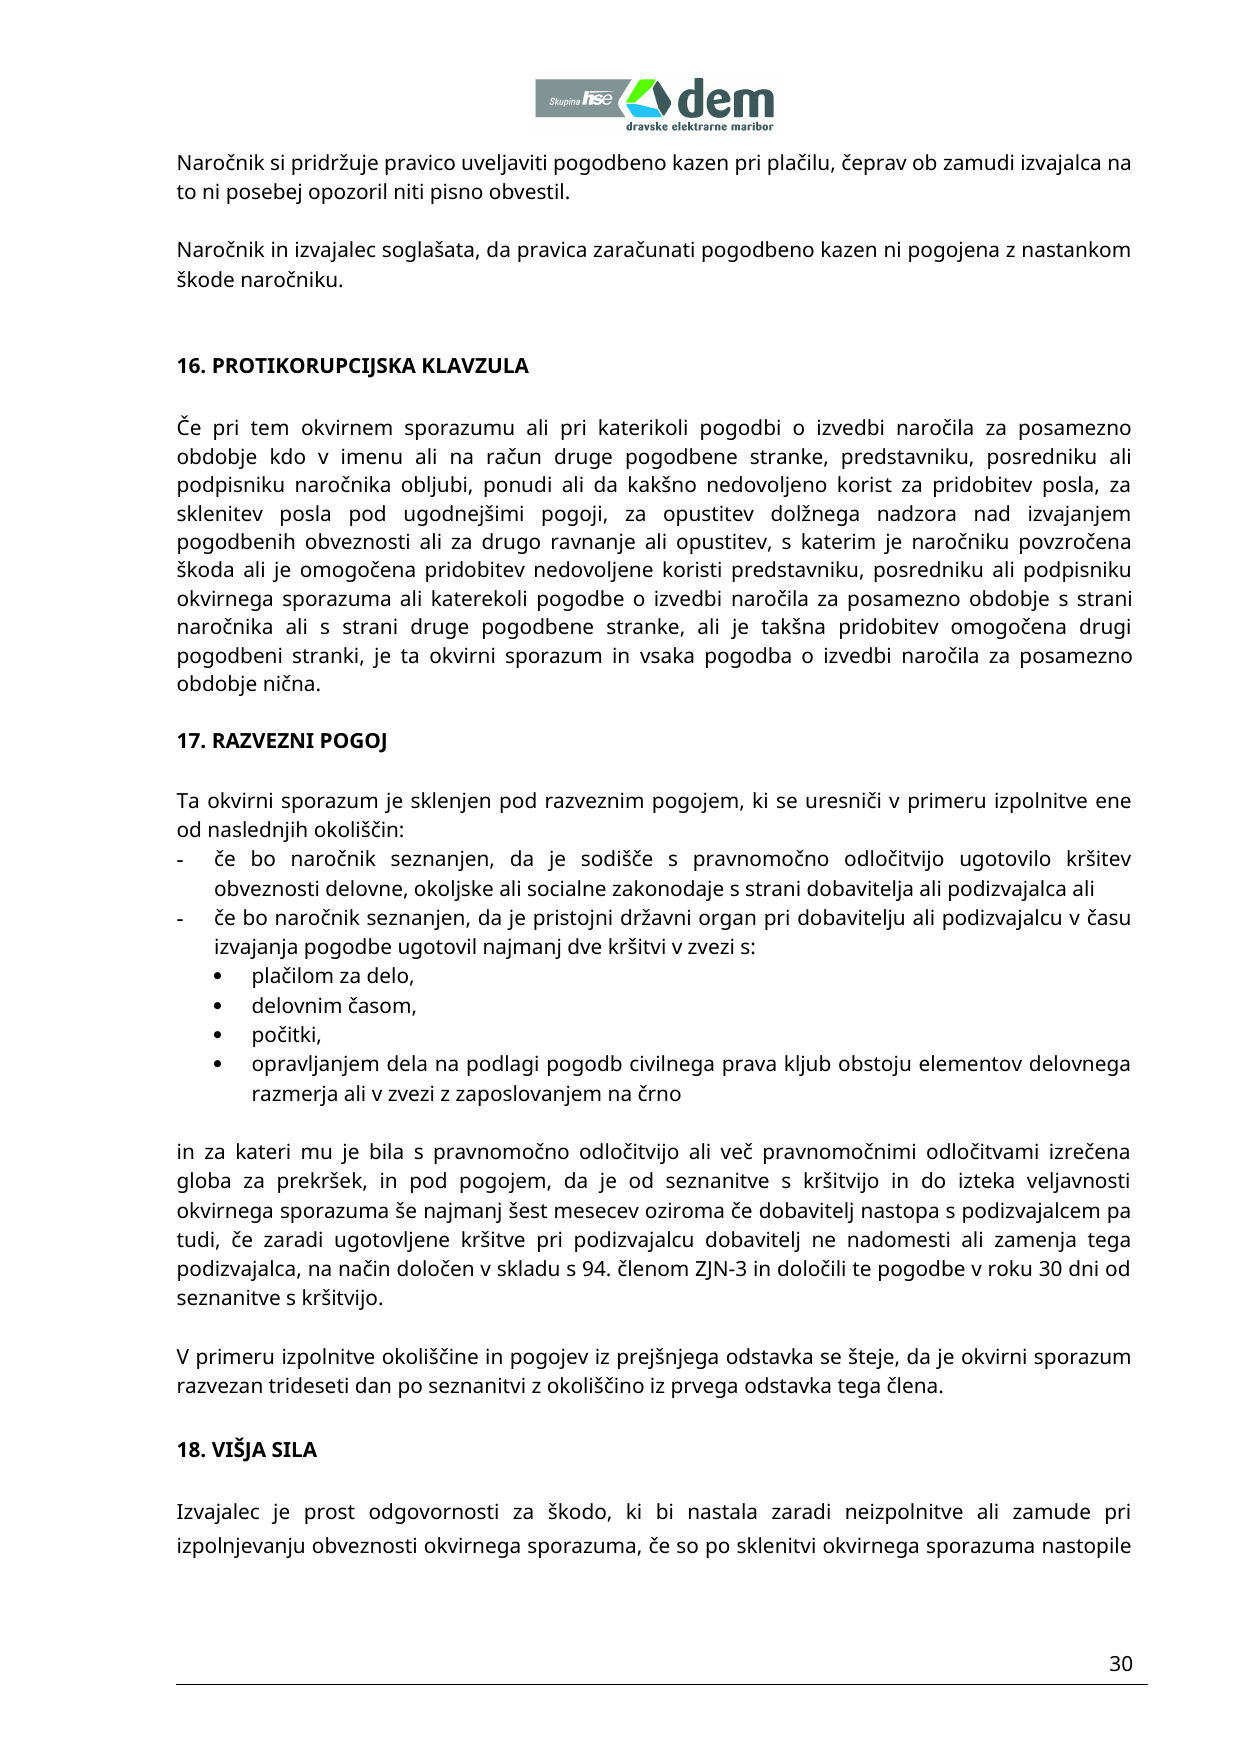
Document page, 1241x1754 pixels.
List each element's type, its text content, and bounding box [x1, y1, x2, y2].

list plačilom za delo, [214, 962, 1133, 990]
list opravljanjem dela na podlagi pogodb civilnega prava kljub obstoju elementov delovnega razmerja ali v zvezi z zaposlovanjem na črno [214, 1049, 1133, 1107]
picture [523, 73, 786, 135]
text in za kateri mu je bila s pravnomočno odločitvijo ali več pravnomočnimi odločitvami izrečena globa za prekršek, in pod pogojem, da je od seznanitve s kršitvijo in do izteka veljavnosti okvirnega sporazuma še najmanj šest mesecev oziroma če dobavitelj nastopa s podizvajalcem pa tudi, če zaradi ugotovljene kršitve pri podizvajalcu dobavitelj ne nadomesti ali zamenja tega podizvajalca, na način določen v skladu s 94. členom ZJN-3 in določili te pogodbe v roku 30 dni od seznanitve s kršitvijo. [176, 1137, 1133, 1312]
list delovnim časom, [214, 991, 1133, 1019]
list če bo naročnik seznanjen, da je pristojni državni organ pri dobavitelju ali podizvajalcu v času izvajanja pogodbe ugotovil najmanj dve kršitvi v zvezi s: [176, 903, 1133, 961]
text 17. RAZVEZNI POGOJ [176, 726, 1133, 755]
text Naročnik si pridržuje pravico uveljaviti pogodbeno kazen pri plačilu, čeprav ob zamudi izvajalca na to ni posebej opozoril niti pisno obvestil. [176, 148, 1133, 205]
text 16. PROTIKORUPCIJSKA KLAVZULA [176, 351, 1133, 379]
list če bo naročnik seznanjen, da je sodišče s pravnomočno odločitvijo ugotovilo kršitev obveznosti delovne, okoljske ali socialne zakonodaje s strani dobavitelja ali podizvajalca ali [176, 844, 1133, 902]
text Ta okvirni sporazum je sklenjen pod razveznim pogojem, ki se uresniči v primeru izpolnitve ene od naslednjih okoliščin: [176, 786, 1133, 844]
text 18. VIŠJA SILA [176, 1435, 1133, 1463]
list počitki, [214, 1020, 1133, 1048]
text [176, 1497, 1133, 1560]
text Naročnik in izvajalec soglašata, da pravica zaračunati pogodbeno kazen ni pogojena z nastankom škode naročniku. [176, 236, 1133, 293]
text V primeru izpolnitve okoliščine in pogojev iz prejšnjega odstavka se šteje, da je okvirni sporazum razvezan trideseti dan po seznanitvi z okoliščino iz prvega odstavka tega člena. [176, 1342, 1133, 1400]
text Če pri tem okvirnem sporazumu ali pri katerikoli pogodbi o izvedbi naročila za posamezno obdobje kdo v imenu ali na račun druge pogodbene stranke, predstavniku, posredniku ali podpisniku naročnika obljubi, ponudi ali da kakšno nedovoljeno korist za pridobitev posla, za sklenitev posla pod ugodnejšimi pogoji, za opustitev dolžnega nadzora nad izvajanjem pogodbenih obveznosti ali za drugo ravnanje ali opustitev, s katerim je naročniku povzročena škoda ali je omogočena pridobitev nedovoljene koristi predstavniku, posredniku ali podpisniku okvirnega sporazuma ali katerekoli pogodbe o izvedbi naročila za posamezno obdobje s strani naročnika ali s strani druge pogodbene stranke, ali je takšna pridobitev omogočena drugi pogodbeni stranki, je ta okvirni sporazum in vsaka pogodba o izvedbi naročila za posamezno obdobje nična. [176, 413, 1133, 698]
